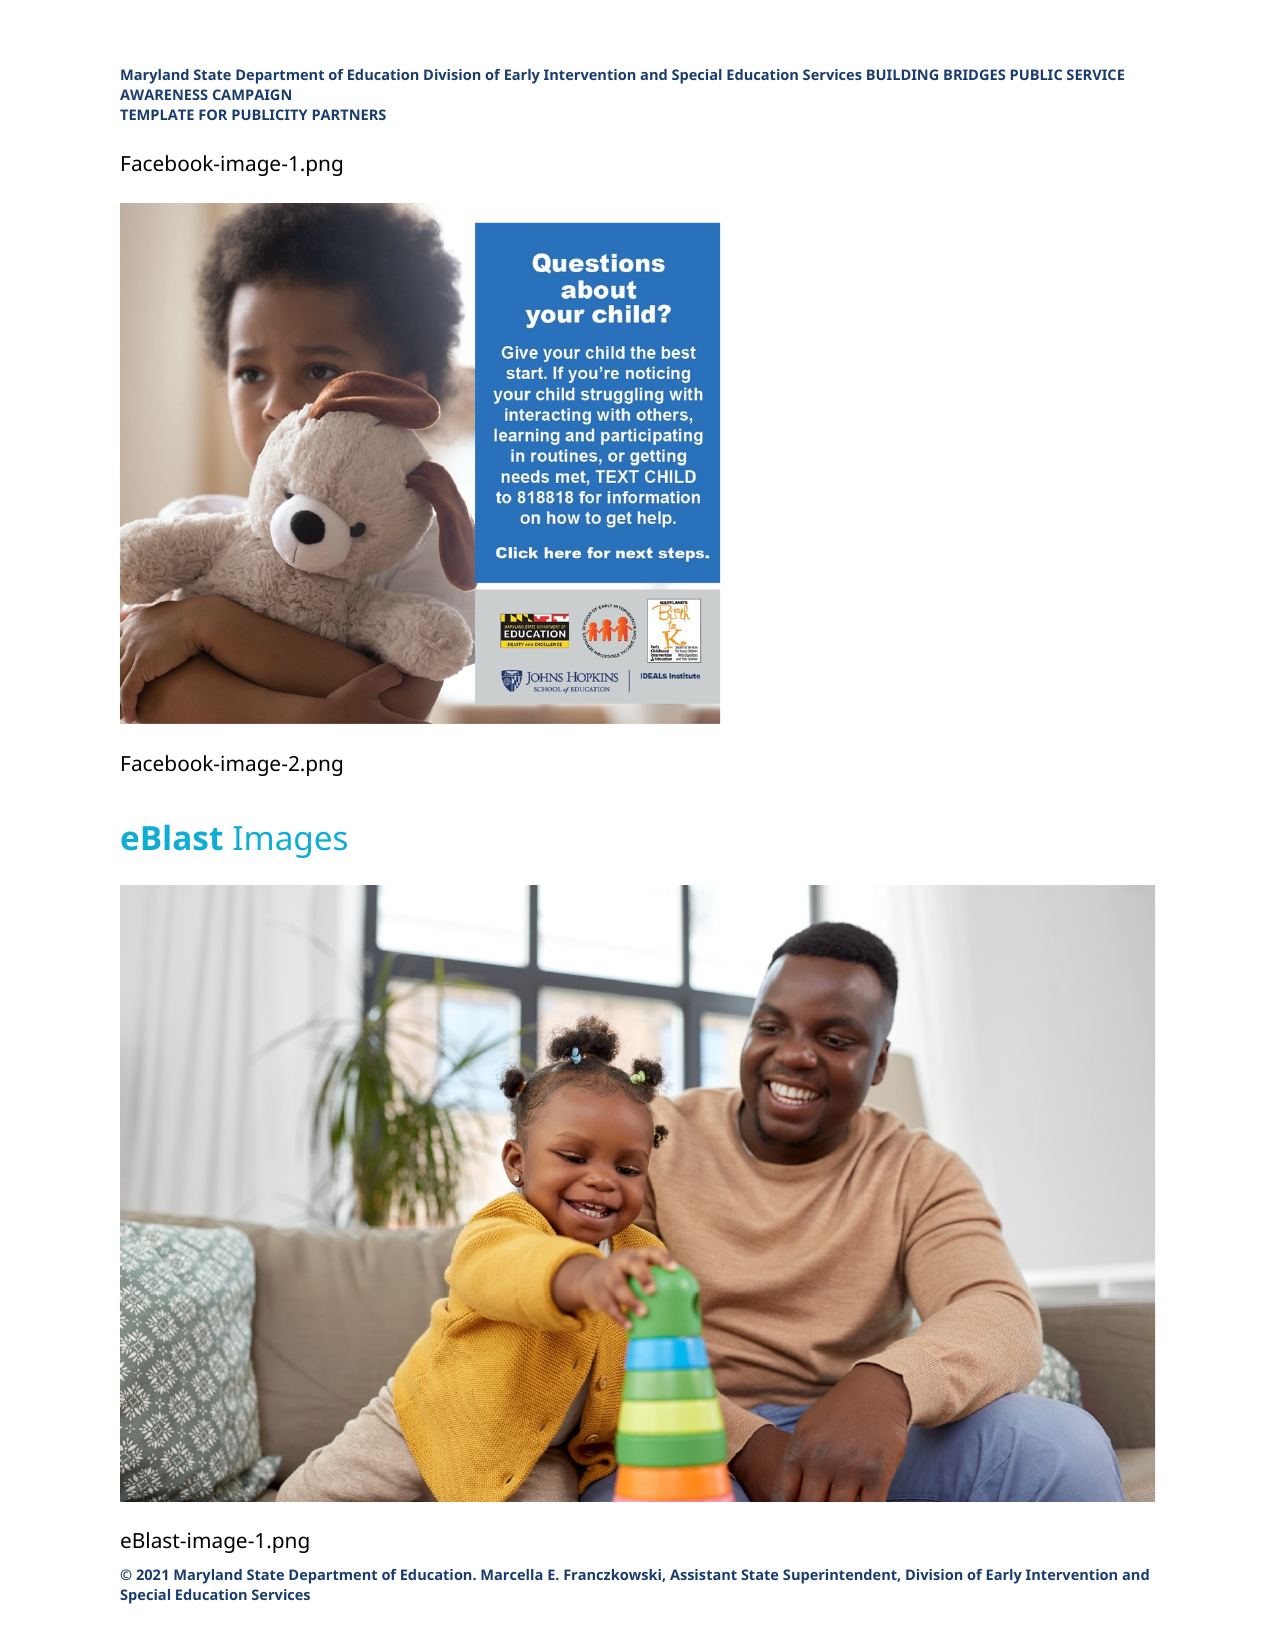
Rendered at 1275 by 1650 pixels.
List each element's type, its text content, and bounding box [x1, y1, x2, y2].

text eBlast-image-1.png [120, 1526, 1155, 1554]
picture [120, 203, 721, 724]
text Facebook-image-1.png [120, 149, 1155, 178]
text eBlast Images [120, 815, 1155, 860]
picture [120, 885, 1155, 1502]
text Facebook-image-2.png [120, 749, 1155, 777]
